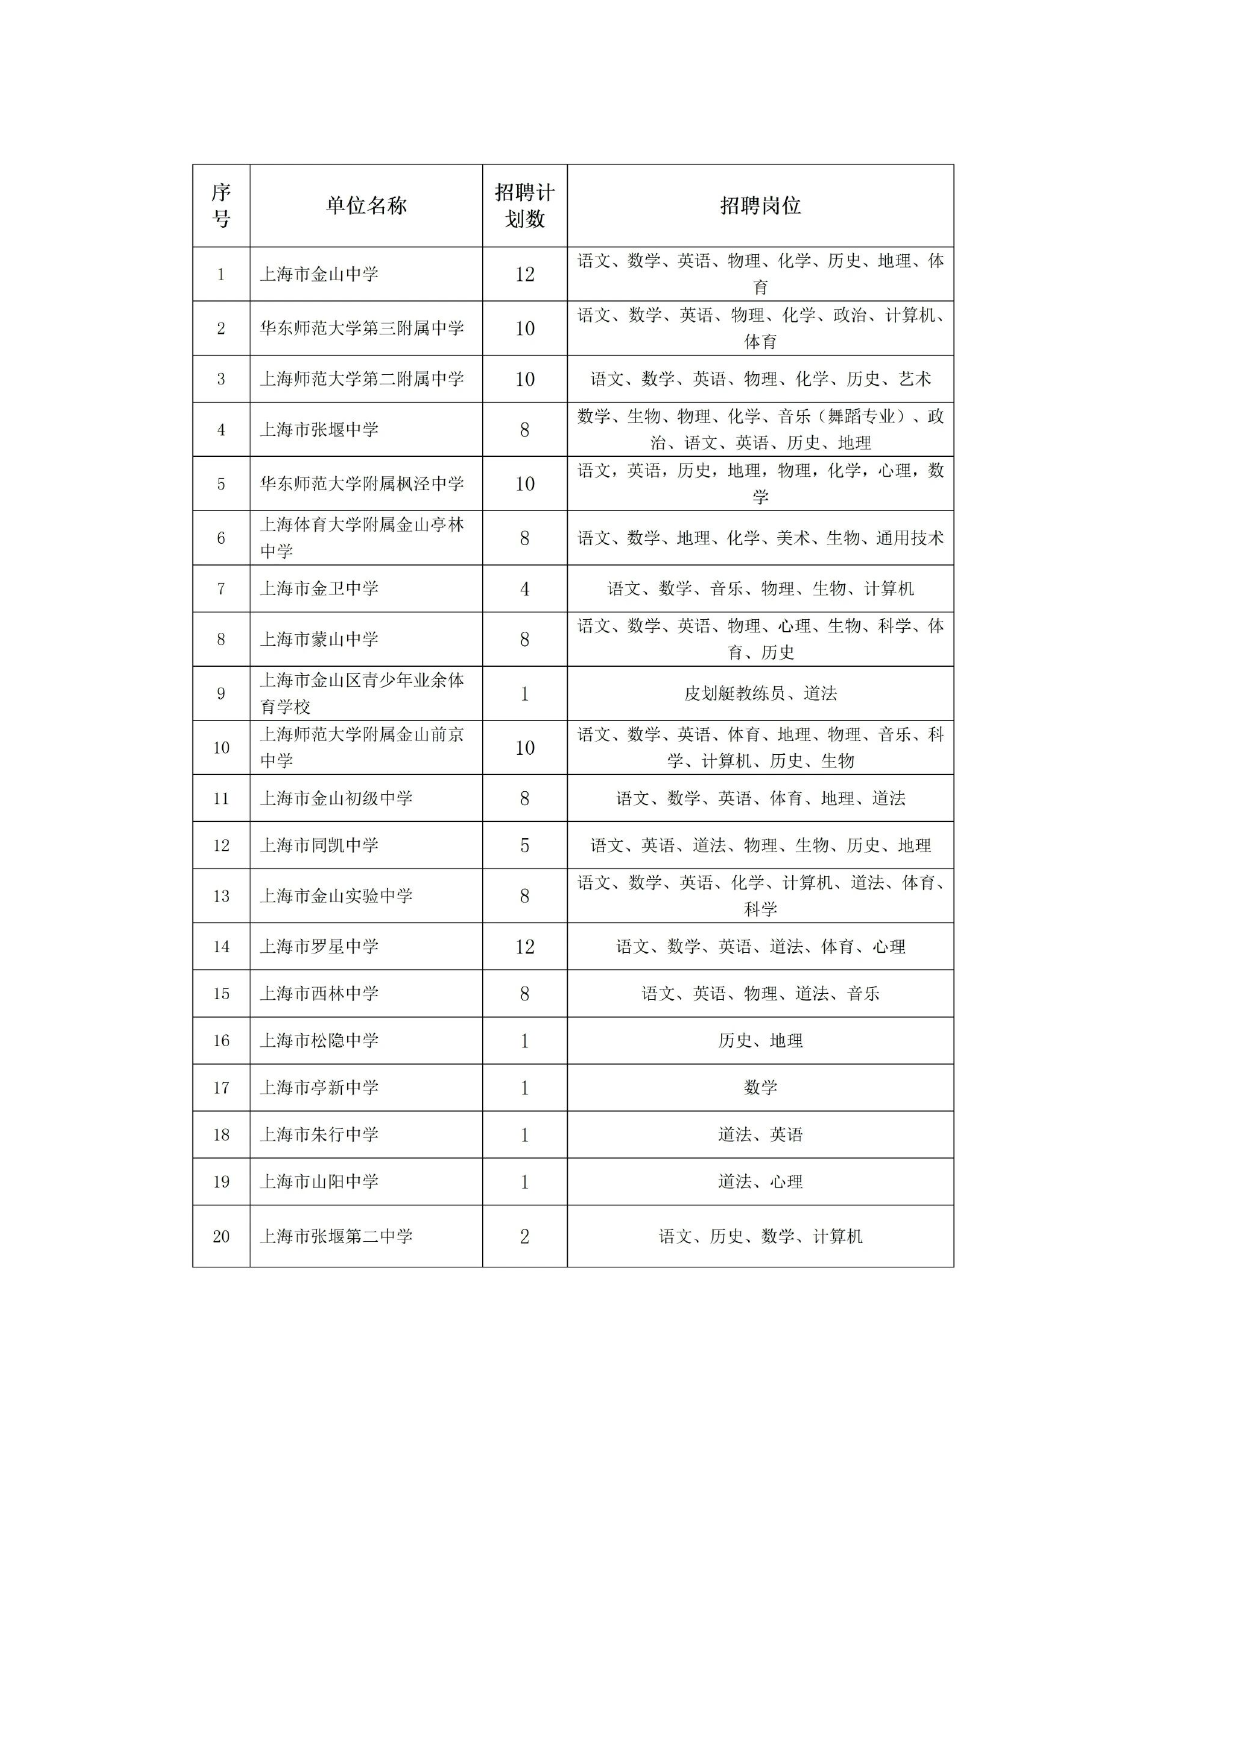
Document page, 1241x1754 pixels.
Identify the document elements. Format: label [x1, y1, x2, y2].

picture [187, 162, 959, 1274]
